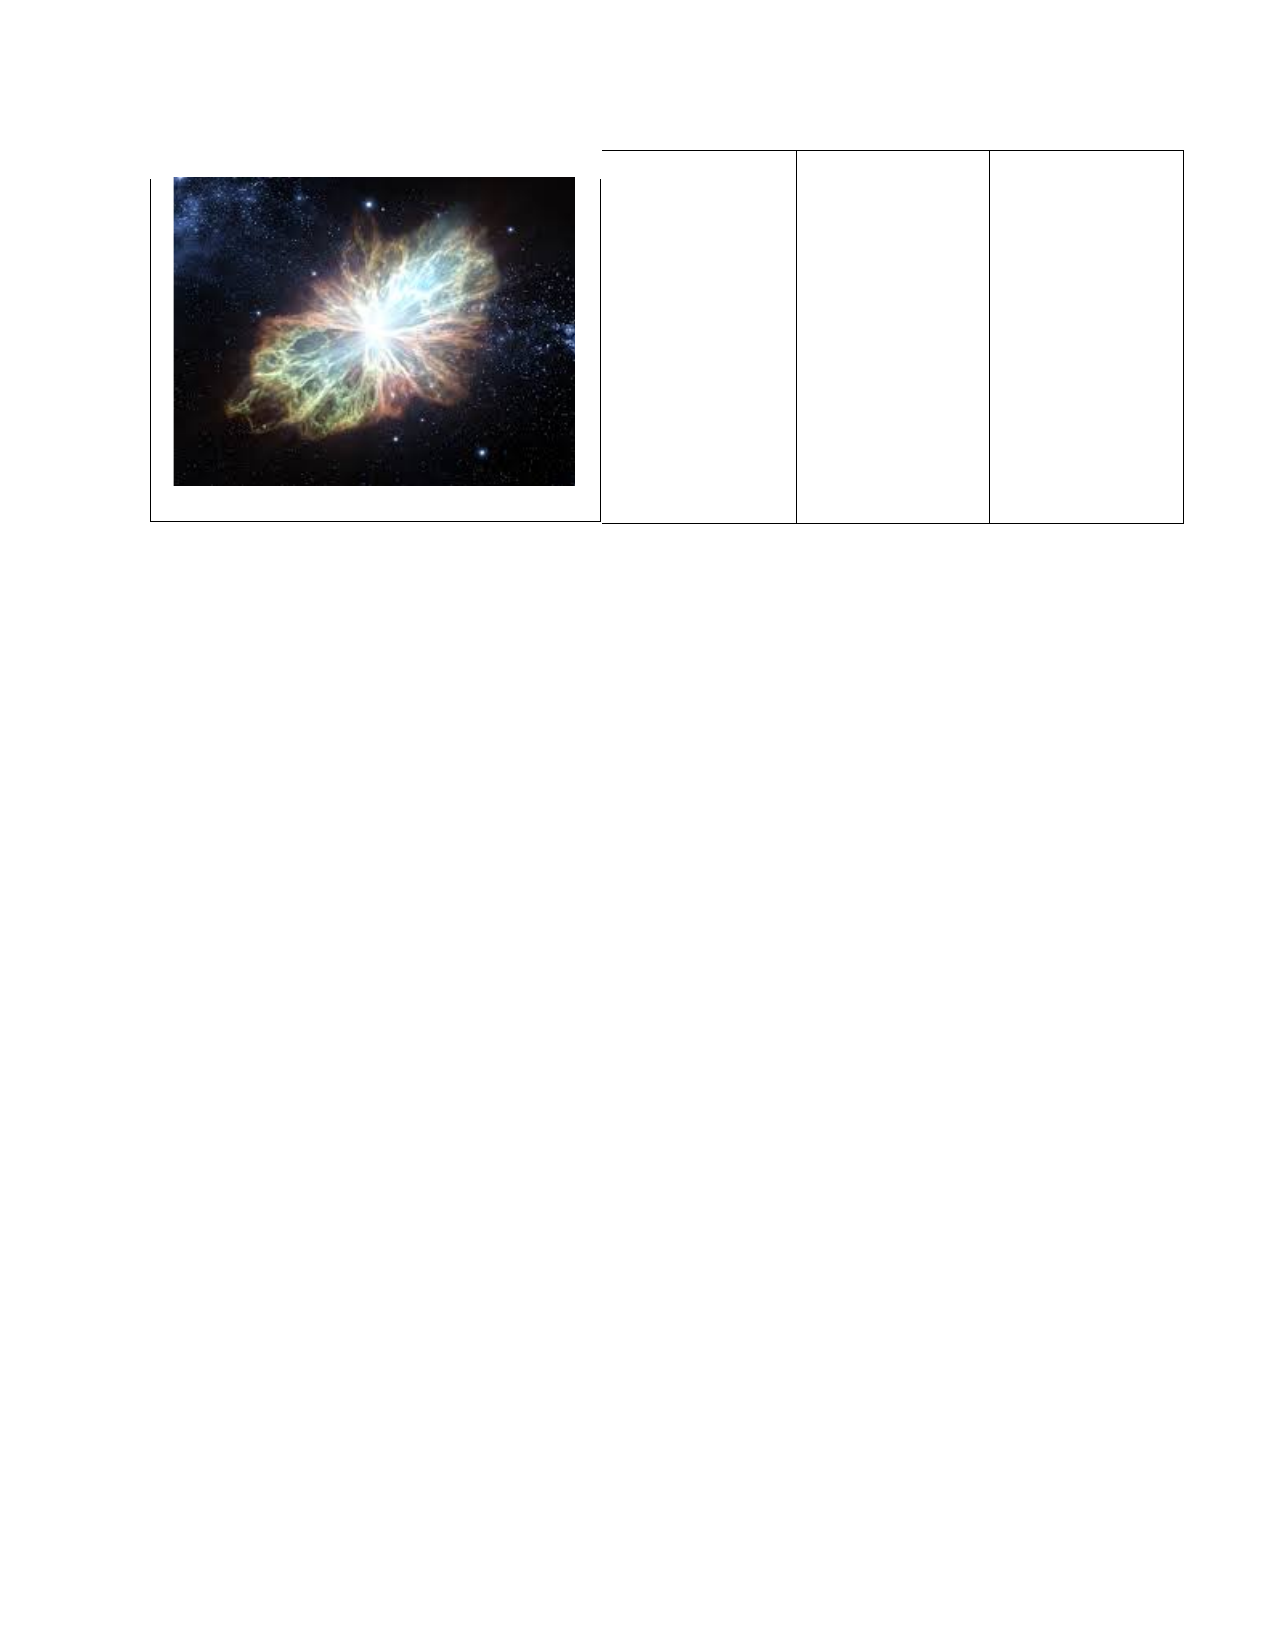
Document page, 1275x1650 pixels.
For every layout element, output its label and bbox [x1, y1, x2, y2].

table_cell [139, 150, 602, 522]
table_cell [990, 151, 1183, 522]
picture [173, 177, 575, 486]
table_cell [602, 151, 796, 522]
table_cell [797, 151, 989, 522]
